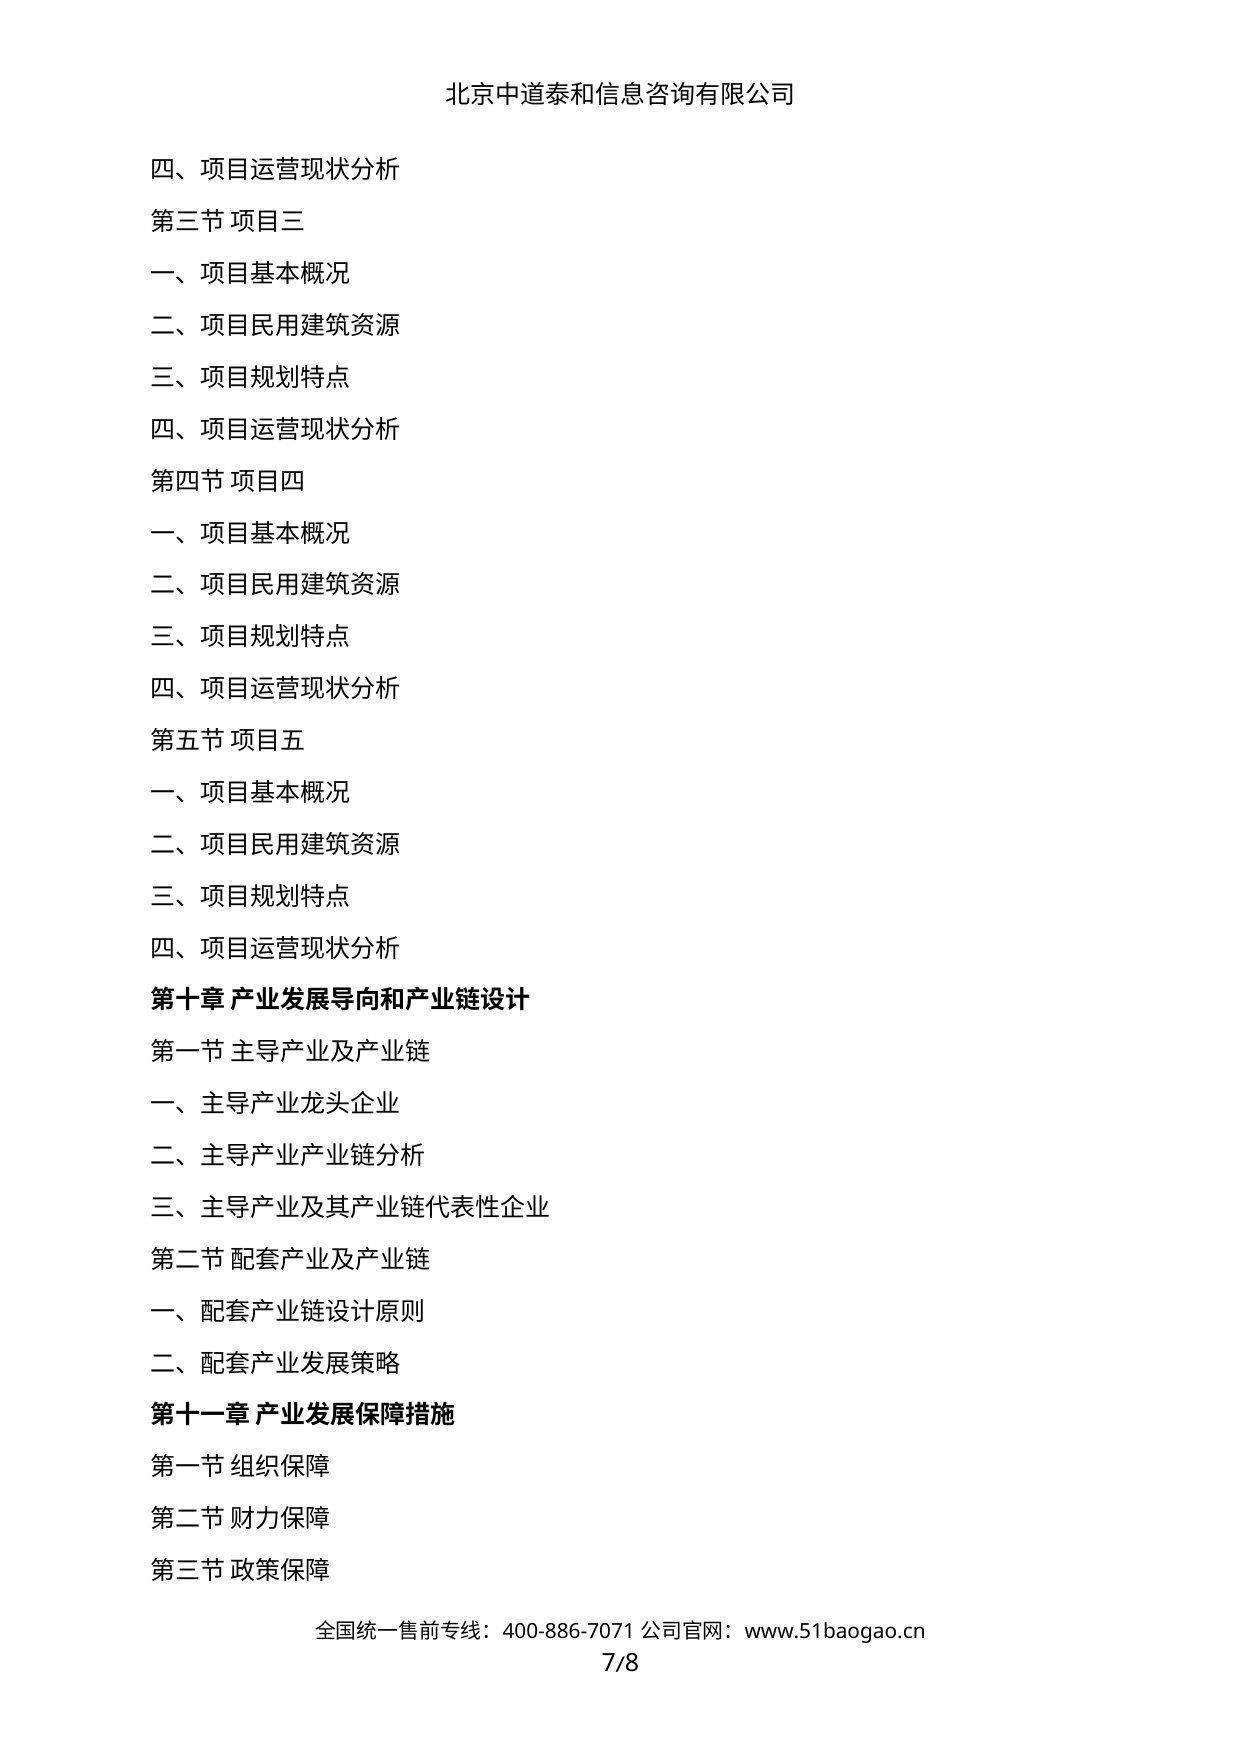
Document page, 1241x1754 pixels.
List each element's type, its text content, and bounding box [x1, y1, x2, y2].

text 四、项目运营现状分析 [150, 928, 1090, 964]
text 第五节 项目五 [150, 721, 1090, 757]
text 二、配套产业发展策略 [150, 1343, 1090, 1379]
text 第一节 主导产业及产业链 [150, 1032, 1090, 1068]
text 三、项目规划特点 [150, 617, 1090, 653]
text 第十章 产业发展导向和产业链设计 [150, 980, 1090, 1016]
text 第十一章 产业发展保障措施 [150, 1395, 1090, 1431]
text 一、配套产业链设计原则 [150, 1291, 1090, 1327]
text 三、项目规划特点 [150, 357, 1090, 394]
text 二、主导产业产业链分析 [150, 1136, 1090, 1172]
text 一、主导产业龙头企业 [150, 1084, 1090, 1120]
text 四、项目运营现状分析 [150, 409, 1090, 446]
text 二、项目民用建筑资源 [150, 306, 1090, 342]
text 第三节 项目三 [150, 202, 1090, 238]
text 第二节 配套产业及产业链 [150, 1239, 1090, 1276]
text 二、项目民用建筑资源 [150, 824, 1090, 861]
text 一、项目基本概况 [150, 772, 1090, 809]
text 一、项目基本概况 [150, 513, 1090, 549]
text 四、项目运营现状分析 [150, 150, 1090, 186]
text 三、主导产业及其产业链代表性企业 [150, 1187, 1090, 1224]
text 一、项目基本概况 [150, 254, 1090, 290]
text 三、项目规划特点 [150, 876, 1090, 912]
text 第一节 组织保障 [150, 1447, 1090, 1483]
text 第四节 项目四 [150, 461, 1090, 497]
text 四、项目运营现状分析 [150, 669, 1090, 705]
text 第二节 财力保障 [150, 1499, 1090, 1535]
text 二、项目民用建筑资源 [150, 565, 1090, 601]
text 第三节 政策保障 [150, 1551, 1090, 1587]
